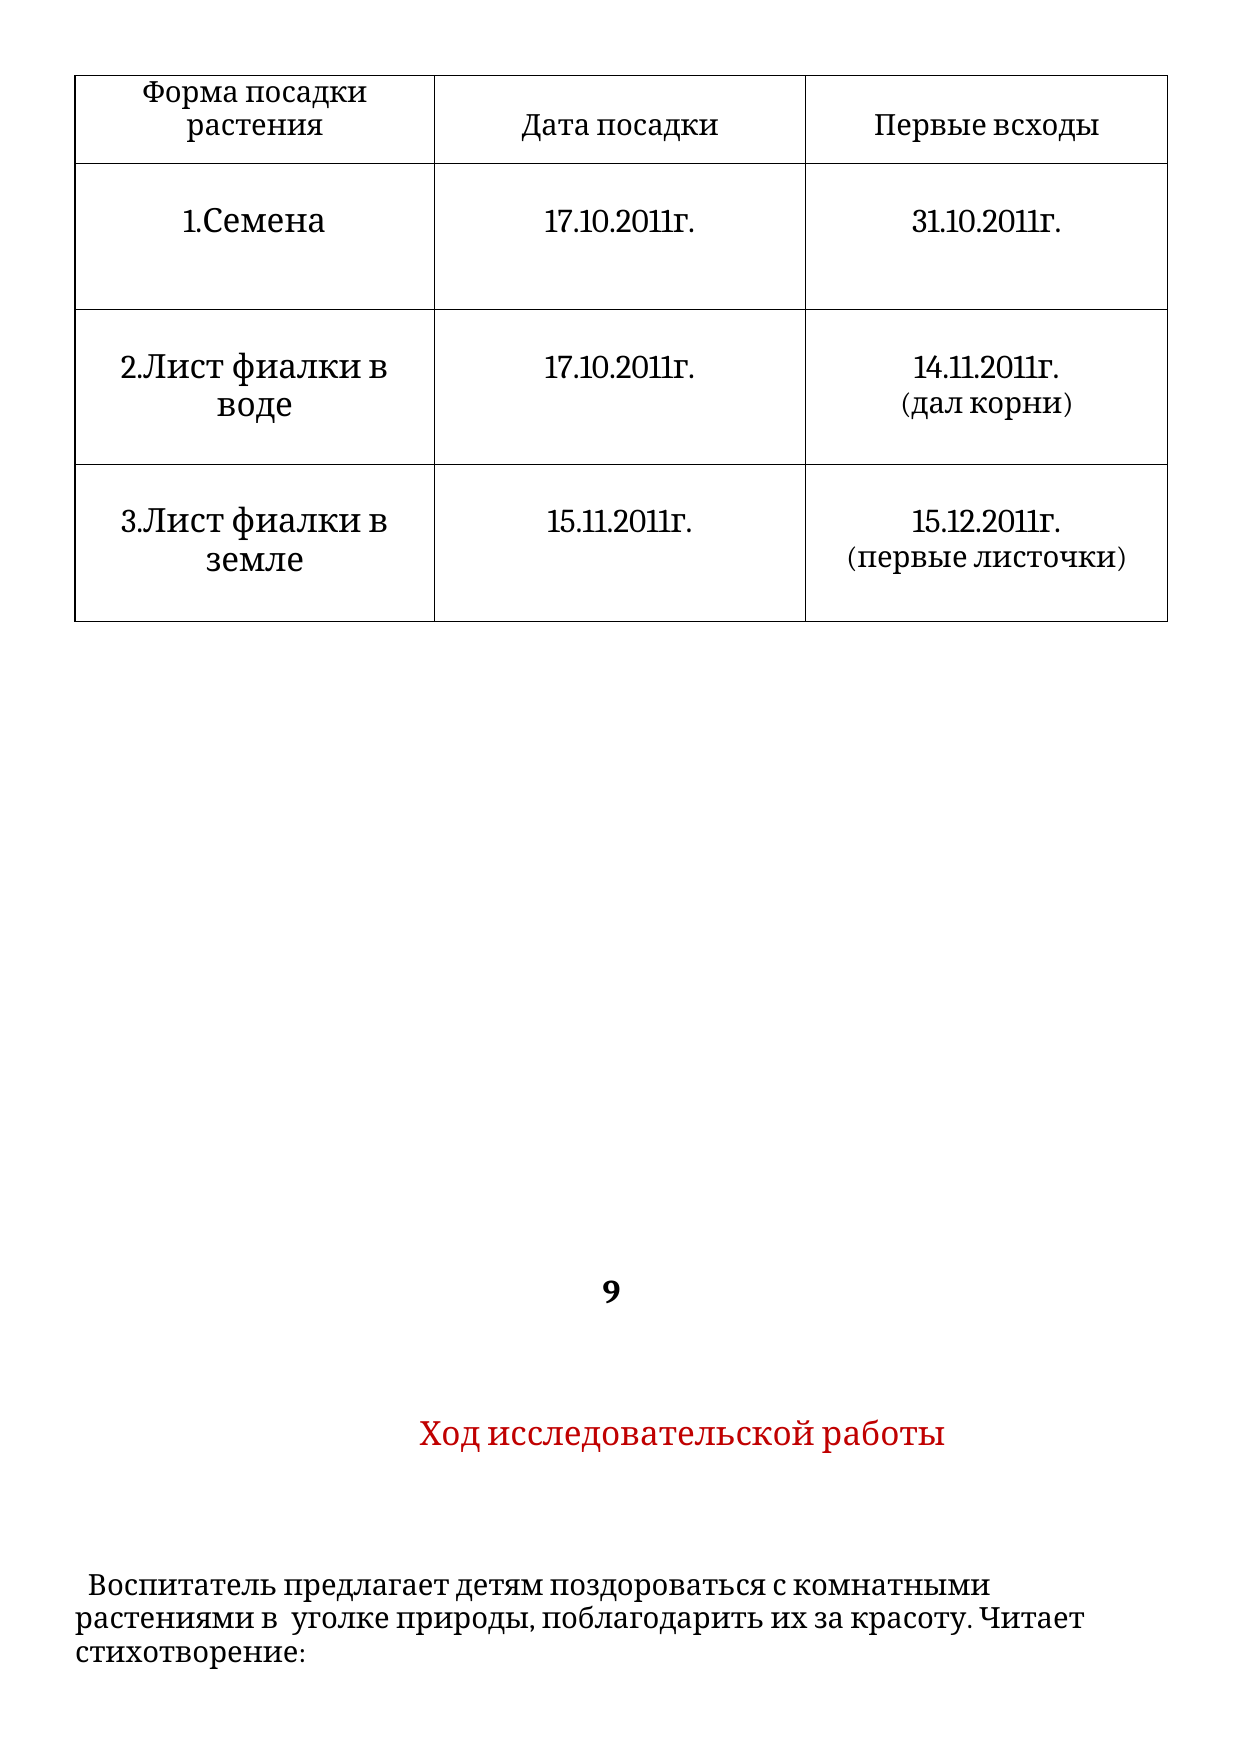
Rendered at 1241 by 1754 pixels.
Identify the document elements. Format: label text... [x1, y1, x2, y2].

table_cell 17.10.2011г. [435, 310, 805, 463]
table_cell 15.12.2011г. (первые листочки) [806, 465, 1167, 621]
text Воспитатель предлагает детям поздороваться с комнатными растениями в уголке природы, поблагодарить их за красоту. Читает стихотворение: [75, 1569, 1165, 1669]
table_cell 31.10.2011г. [806, 164, 1167, 309]
table_cell 3.Лист фиалки в земле [76, 465, 434, 621]
table_cell 17.10.2011г. [435, 164, 805, 309]
table_cell 15.11.2011г. [435, 465, 805, 621]
table_header Форма посадки растения [76, 76, 434, 163]
text Ход исследовательской работы [75, 1415, 1165, 1454]
table_cell 1.Семена [76, 164, 434, 309]
table_cell 14.11.2011г. (дал корни) [806, 310, 1167, 463]
table_header Дата посадки [435, 76, 805, 163]
table_cell 2.Лист фиалки в воде [76, 310, 434, 463]
table_header Первые всходы [806, 76, 1167, 163]
text 9 [75, 1274, 1165, 1312]
